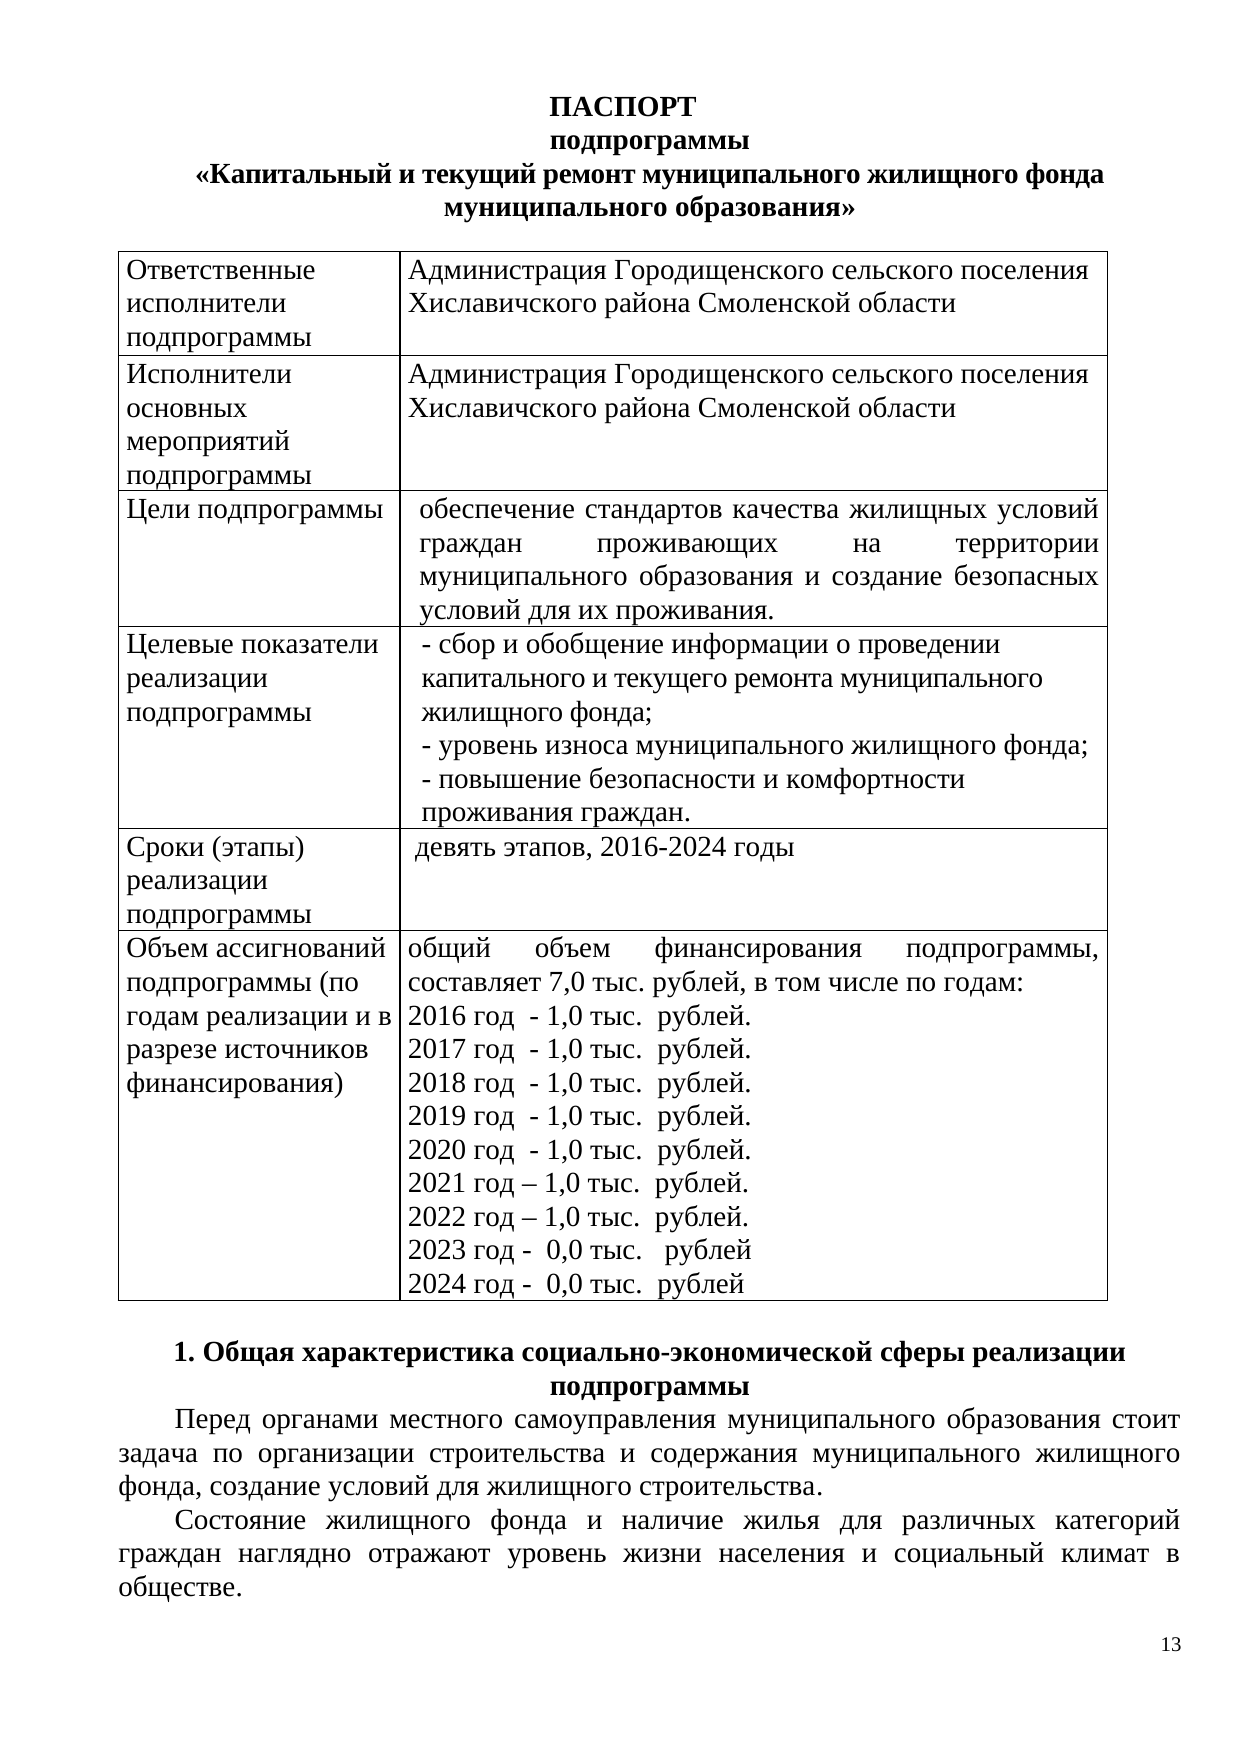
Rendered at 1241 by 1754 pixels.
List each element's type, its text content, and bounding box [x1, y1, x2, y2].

table_cell Целевые показатели реализации подпрограммы [119, 627, 399, 828]
text подпрограммы [118, 122, 1181, 156]
text Состояние жилищного фонда и наличие жилья для различных категорий граждан наглядно отражают уровень жизни населения и социальный климат в обществе. [118, 1502, 1181, 1602]
table_cell Сроки (этапы) реализации подпрограммы [119, 829, 399, 929]
text 1. Общая характеристика социально-экономической сферы реализации подпрограммы [118, 1334, 1181, 1401]
text Перед органами местного самоуправления муниципального образования стоит задача по организации строительства и содержания муниципального жилищного фонда, создание условий для жилищного строительства. [118, 1401, 1181, 1502]
table_cell Цели подпрограммы [119, 491, 399, 626]
table_cell общий объем финансирования подпрограммы, составляет 7,0 тыс. рублей, в том числе по годам: 2016 год - 1,0 тыс. рублей. 2017 год - 1,0 тыс. рублей. 2018 год - 1,0 тыс. рублей. 2019 год - 1,0 тыс. рублей. 2020 год - 1,0 тыс. рублей. 2021 год – 1,0 тыс. рублей. 2022 год – 1,0 тыс. рублей. 2023 год - 0,0 тыс. рублей 2024 год - 0,0 тыс. рублей [401, 931, 1107, 1299]
title ПАСПОРТ [118, 89, 1181, 122]
table_cell обеспечение стандартов качества жилищных условий граждан проживающих на территории муниципального образования и создание безопасных условий для их проживания. [401, 491, 1107, 626]
table_cell Объем ассигнований подпрограммы (по годам реализации и в разрезе источников финансирования) [119, 931, 399, 1299]
table_header Ответственные исполнители подпрограммы [119, 252, 399, 355]
table_cell Исполнители основных мероприятий подпрограммы [119, 356, 399, 490]
table_cell Администрация Городищенского сельского поселения Хиславичского района Смоленской области [401, 356, 1107, 490]
table_cell девять этапов, 2016-2024 годы [401, 829, 1107, 929]
table_cell - сбор и обобщение информации о проведении капитального и текущего ремонта муниципального жилищного фонда; - уровень износа муниципального жилищного фонда; - повышение безопасности и комфортности проживания граждан. [401, 627, 1107, 828]
table_header Администрация Городищенского сельского поселения Хиславичского района Смоленской области [401, 252, 1107, 355]
text «Капитальный и текущий ремонт муниципального жилищного фонда муниципального образования» [118, 156, 1181, 223]
